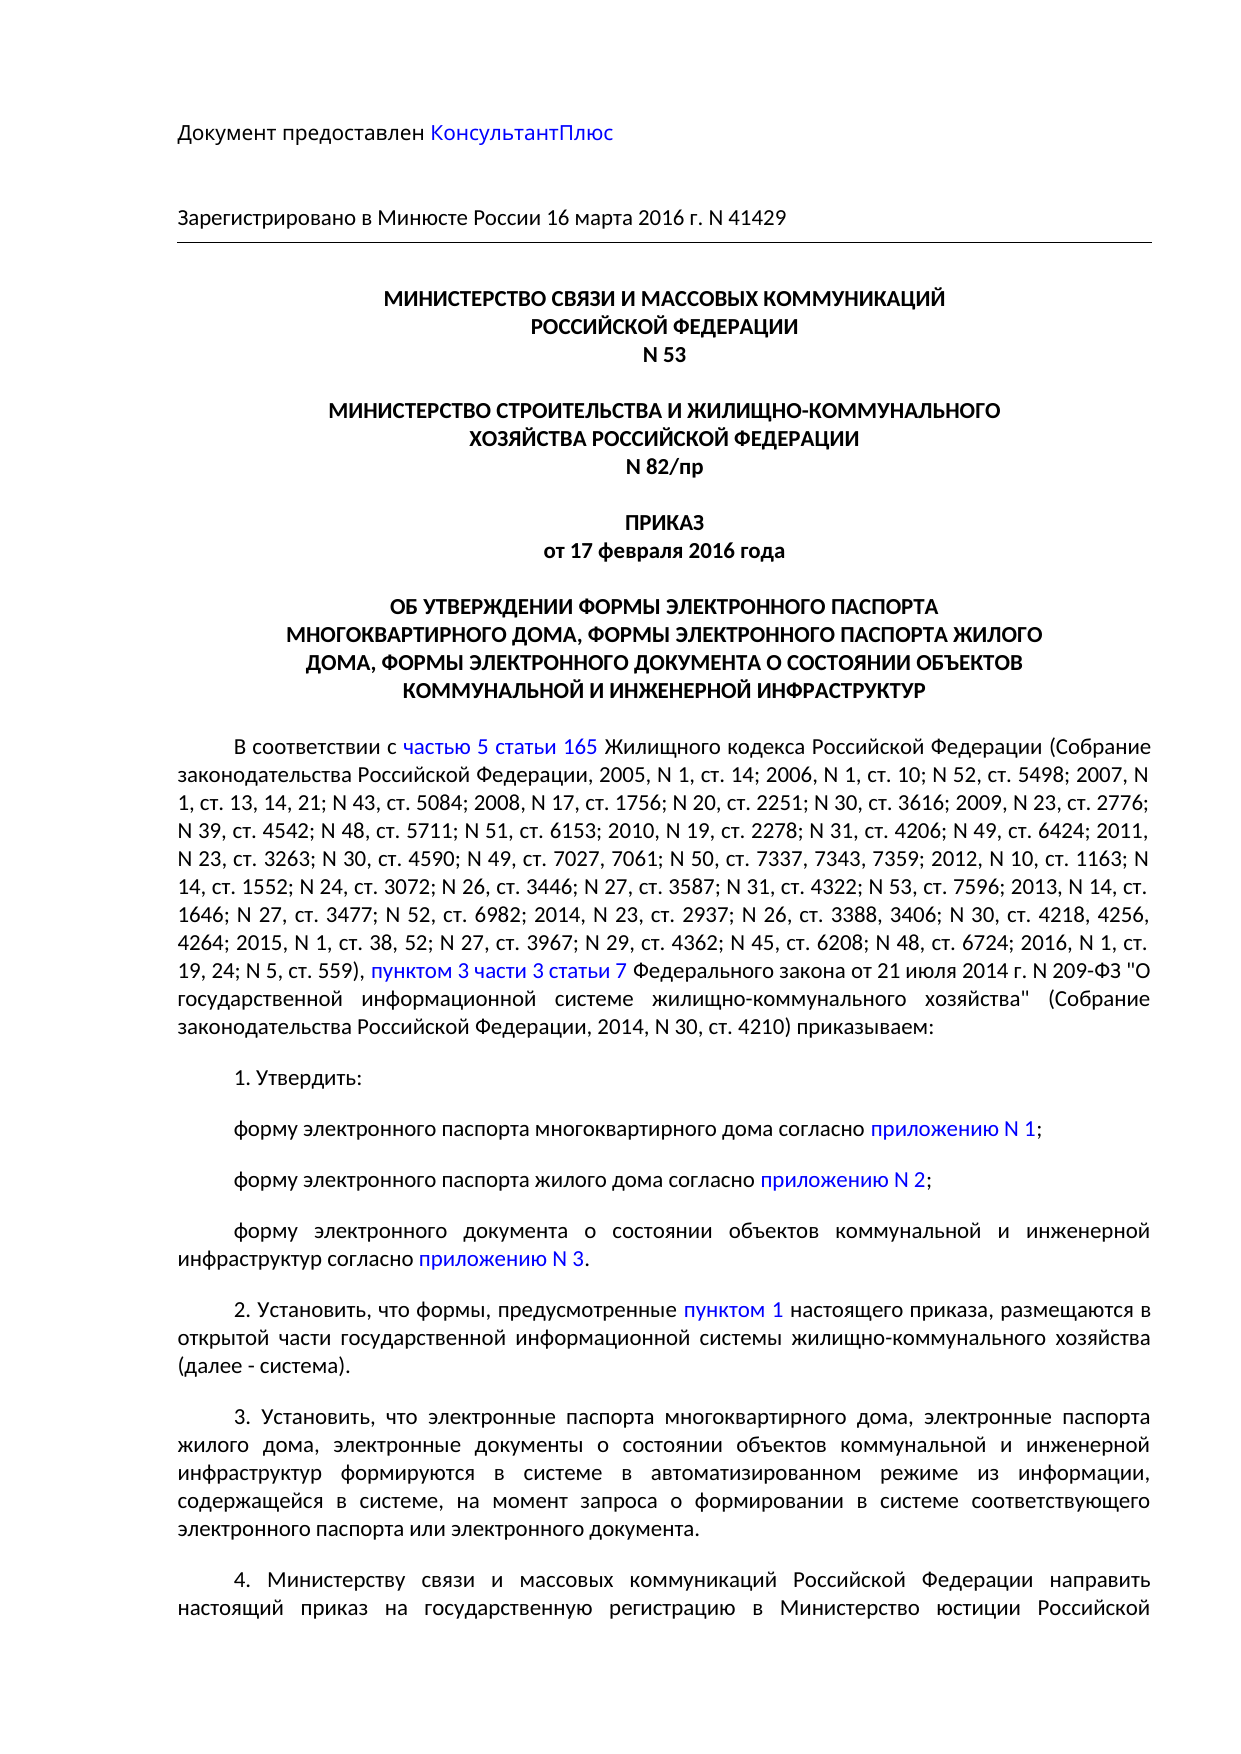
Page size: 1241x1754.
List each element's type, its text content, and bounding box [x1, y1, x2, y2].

text форму электронного паспорта многоквартирного дома согласно приложению N 1; [177, 1114, 1152, 1142]
text 3. Установить, что электронные паспорта многоквартирного дома, электронные паспорта жилого дома, электронные документы о состоянии объектов коммунальной и инженерной инфраструктур формируются в системе в автоматизированном режиме из информации, содержащейся в системе, на момент запроса о формировании в системе соответствующего электронного паспорта или электронного документа. [177, 1402, 1152, 1542]
title РОССИЙСКОЙ ФЕДЕРАЦИИ [177, 312, 1152, 340]
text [177, 1565, 1152, 1621]
title ДОМА, ФОРМЫ ЭЛЕКТРОННОГО ДОКУМЕНТА О СОСТОЯНИИ ОБЪЕКТОВ [177, 648, 1152, 676]
title МИНИСТЕРСТВО СВЯЗИ И МАССОВЫХ КОММУНИКАЦИЙ [177, 284, 1152, 312]
text 1. Утвердить: [177, 1063, 1152, 1091]
title МИНИСТЕРСТВО СТРОИТЕЛЬСТВА И ЖИЛИЩНО-КОММУНАЛЬНОГО [177, 396, 1152, 424]
text 2. Установить, что формы, предусмотренные пунктом 1 настоящего приказа, размещаются в открытой части государственной информационной системы жилищно-коммунального хозяйства (далее - система). [177, 1295, 1152, 1379]
title Документ предоставлен КонсультантПлюс [177, 118, 1152, 175]
title ХОЗЯЙСТВА РОССИЙСКОЙ ФЕДЕРАЦИИ [177, 424, 1152, 452]
title КОММУНАЛЬНОЙ И ИНЖЕНЕРНОЙ ИНФРАСТРУКТУР [177, 676, 1152, 704]
text В соответствии с частью 5 статьи 165 Жилищного кодекса Российской Федерации (Собрание законодательства Российской Федерации, 2005, N 1, ст. 14; 2006, N 1, ст. 10; N 52, ст. 5498; 2007, N 1, ст. 13, 14, 21; N 43, ст. 5084; 2008, N 17, ст. 1756; N 20, ст. 2251; N 30, ст. 3616; 2009, N 23, ст. 2776; N 39, ст. 4542; N 48, ст. 5711; N 51, ст. 6153; 2010, N 19, ст. 2278; N 31, ст. 4206; N 49, ст. 6424; 2011, N 23, ст. 3263; N 30, ст. 4590; N 49, ст. 7027, 7061; N 50, ст. 7337, 7343, 7359; 2012, N 10, ст. 1163; N 14, ст. 1552; N 24, ст. 3072; N 26, ст. 3446; N 27, ст. 3587; N 31, ст. 4322; N 53, ст. 7596; 2013, N 14, ст. 1646; N 27, ст. 3477; N 52, ст. 6982; 2014, N 23, ст. 2937; N 26, ст. 3388, 3406; N 30, ст. 4218, 4256, 4264; 2015, N 1, ст. 38, 52; N 27, ст. 3967; N 29, ст. 4362; N 45, ст. 6208; N 48, ст. 6724; 2016, N 1, ст. 19, 24; N 5, ст. 559), пунктом 3 части 3 статьи 7 Федерального закона от 21 июля 2014 г. N 209-ФЗ "О государственной информационной системе жилищно-коммунального хозяйства" (Собрание законодательства Российской Федерации, 2014, N 30, ст. 4210) приказываем: [177, 732, 1152, 1041]
title от 17 февраля 2016 года [177, 536, 1152, 564]
title N 53 [177, 340, 1152, 368]
title ОБ УТВЕРЖДЕНИИ ФОРМЫ ЭЛЕКТРОННОГО ПАСПОРТА [177, 592, 1152, 620]
title ПРИКАЗ [177, 508, 1152, 536]
text форму электронного паспорта жилого дома согласно приложению N 2; [177, 1165, 1152, 1193]
title МНОГОКВАРТИРНОГО ДОМА, ФОРМЫ ЭЛЕКТРОННОГО ПАСПОРТА ЖИЛОГО [177, 620, 1152, 648]
title N 82/пр [177, 452, 1152, 480]
text Зарегистрировано в Минюсте России 16 марта 2016 г. N 41429 [177, 203, 1152, 231]
text форму электронного документа о состоянии объектов коммунальной и инженерной инфраструктур согласно приложению N 3. [177, 1216, 1152, 1272]
